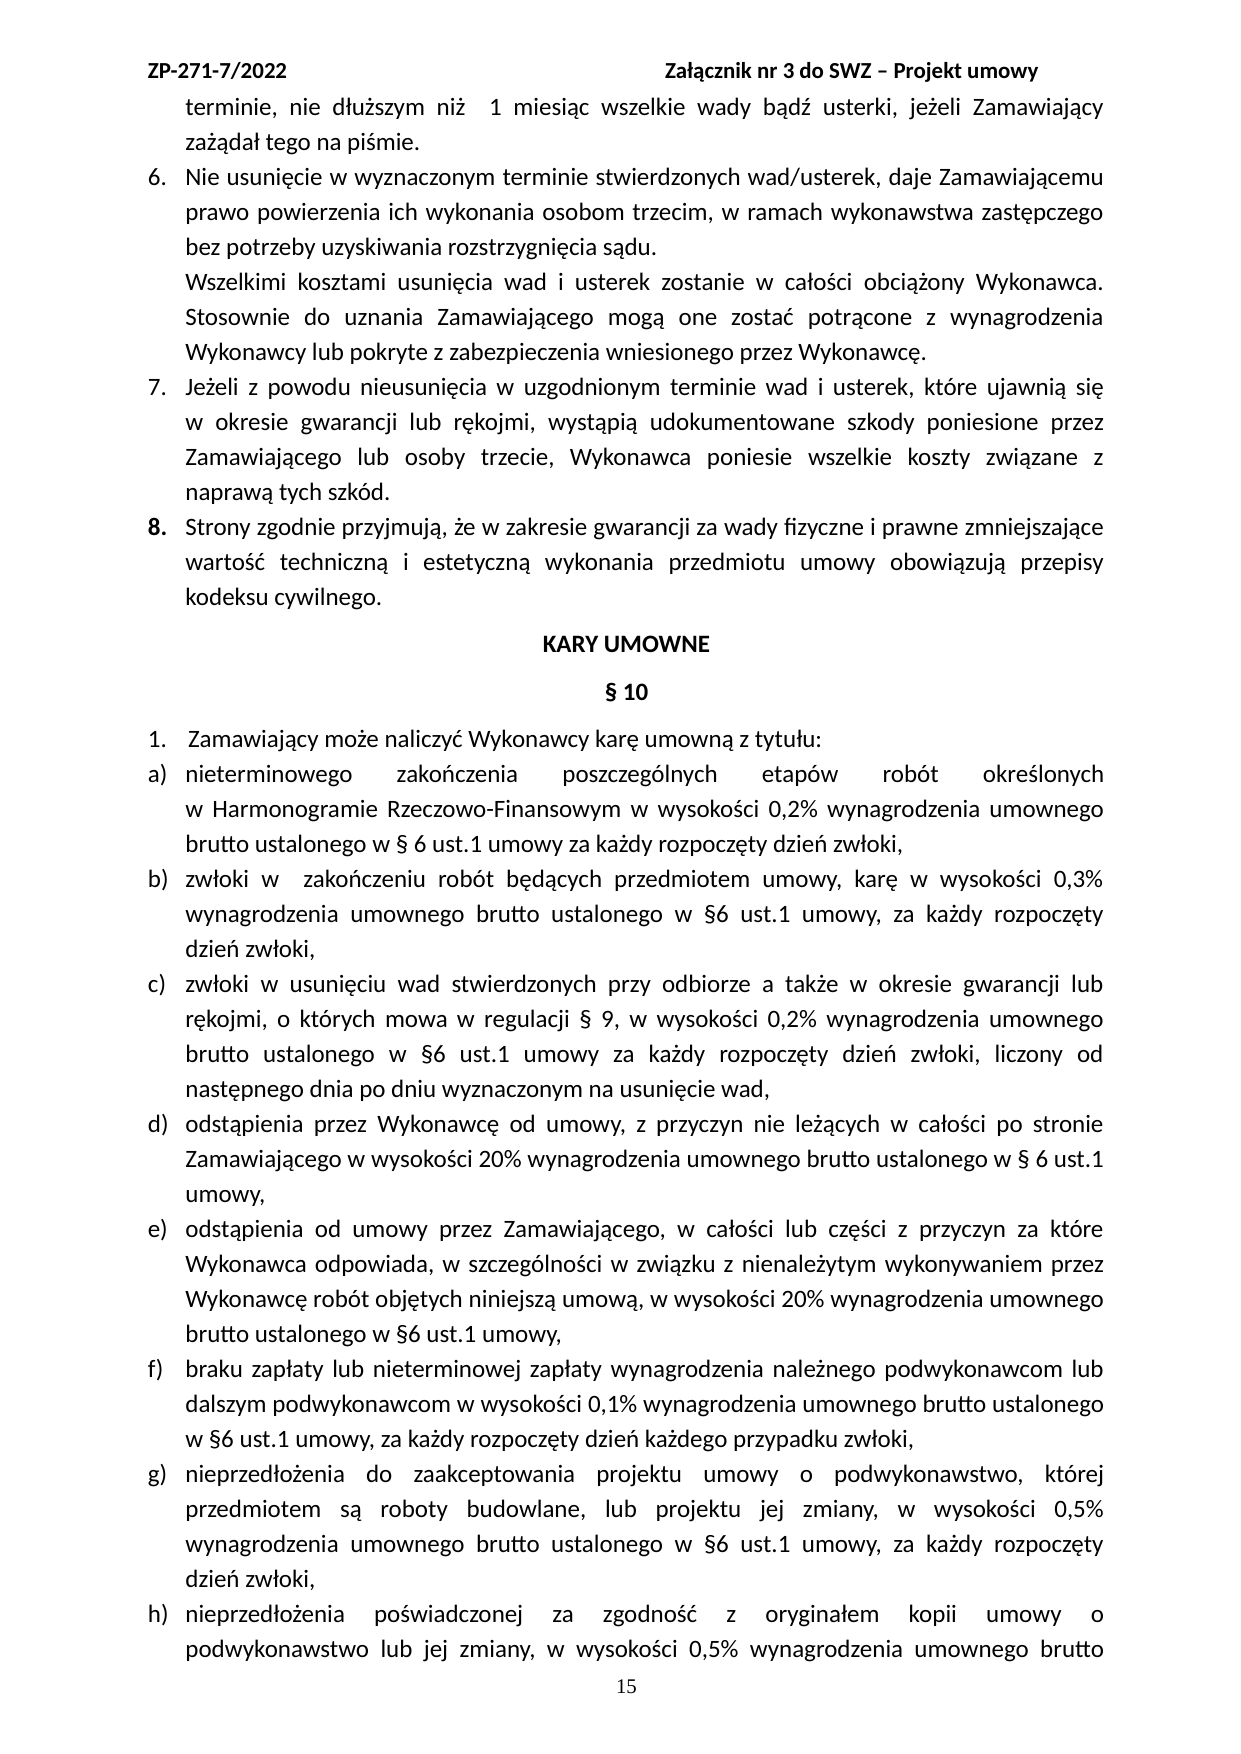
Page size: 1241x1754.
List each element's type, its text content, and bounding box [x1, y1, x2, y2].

text Wszelkimi kosztami usunięcia wad i usterek zostanie w całości obciążony Wykonawca. Stosownie do uznania Zamawiającego mogą one zostać potrącone z wynagrodzenia Wykonawcy lub pokryte z zabezpieczenia wniesionego przez Wykonawcę. [185, 266, 1105, 367]
list zwłoki w zakończeniu robót będących przedmiotem umowy, karę w wysokości 0,3% wynagrodzenia umownego brutto ustalonego w §6 ust.1 umowy, za każdy rozpoczęty dzień zwłoki, [148, 863, 1105, 964]
list braku zapłaty lub nieterminowej zapłaty wynagrodzenia należnego podwykonawcom lub dalszym podwykonawcom w wysokości 0,1% wynagrodzenia umownego brutto ustalonego w §6 ust.1 umowy, za każdy rozpoczęty dzień każdego przypadku zwłoki, [148, 1353, 1105, 1454]
list nieterminowego zakończenia poszczególnych etapów robót określonych w Harmonogramie Rzeczowo-Finansowym w wysokości 0,2% wynagrodzenia umownego brutto ustalonego w § 6 ust.1 umowy za każdy rozpoczęty dzień zwłoki, [148, 758, 1105, 859]
text Kary umowne [148, 628, 1105, 659]
list odstąpienia od umowy przez Zamawiającego, w całości lub części z przyczyn za które Wykonawca odpowiada, w szczególności w związku z nienależytym wykonywaniem przez Wykonawcę robót objętych niniejszą umową, w wysokości 20% wynagrodzenia umownego brutto ustalonego w §6 ust.1 umowy, [148, 1213, 1105, 1349]
list Nie usunięcie w wyznaczonym terminie stwierdzonych wad/usterek, daje Zamawiającemu prawo powierzenia ich wykonania osobom trzecim, w ramach wykonawstwa zastępczego bez potrzeby uzyskiwania rozstrzygnięcia sądu. [148, 161, 1105, 262]
list Zamawiający może naliczyć Wykonawcy karę umowną z tytułu: [148, 723, 1105, 754]
text § 10 [148, 676, 1105, 707]
list Strony zgodnie przyjmują, że w zakresie gwarancji za wady fizyczne i prawne zmniejszające wartość techniczną i estetyczną wykonania przedmiotu umowy obowiązują przepisy kodeksu cywilnego. [148, 511, 1105, 612]
list Jeżeli z powodu nieusunięcia w uzgodnionym terminie wad i usterek, które ujawnią się w okresie gwarancji lub rękojmi, wystąpią udokumentowane szkody poniesione przez Zamawiającego lub osoby trzecie, Wykonawca poniesie wszelkie koszty związane z naprawą tych szkód. [148, 371, 1105, 507]
list zwłoki w usunięciu wad stwierdzonych przy odbiorze a także w okresie gwarancji lub rękojmi, o których mowa w regulacji § 9, w wysokości 0,2% wynagrodzenia umownego brutto ustalonego w §6 ust.1 umowy za każdy rozpoczęty dzień zwłoki, liczony od następnego dnia po dniu wyznaczonym na usunięcie wad, [148, 968, 1105, 1104]
list odstąpienia przez Wykonawcę od umowy, z przyczyn nie leżących w całości po stronie Zamawiającego w wysokości 20% wynagrodzenia umownego brutto ustalonego w § 6 ust.1 umowy, [148, 1108, 1105, 1209]
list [148, 1598, 1105, 1664]
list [148, 91, 1105, 157]
list nieprzedłożenia do zaakceptowania projektu umowy o podwykonawstwo, której przedmiotem są roboty budowlane, lub projektu jej zmiany, w wysokości 0,5% wynagrodzenia umownego brutto ustalonego w §6 ust.1 umowy, za każdy rozpoczęty dzień zwłoki, [148, 1458, 1105, 1594]
